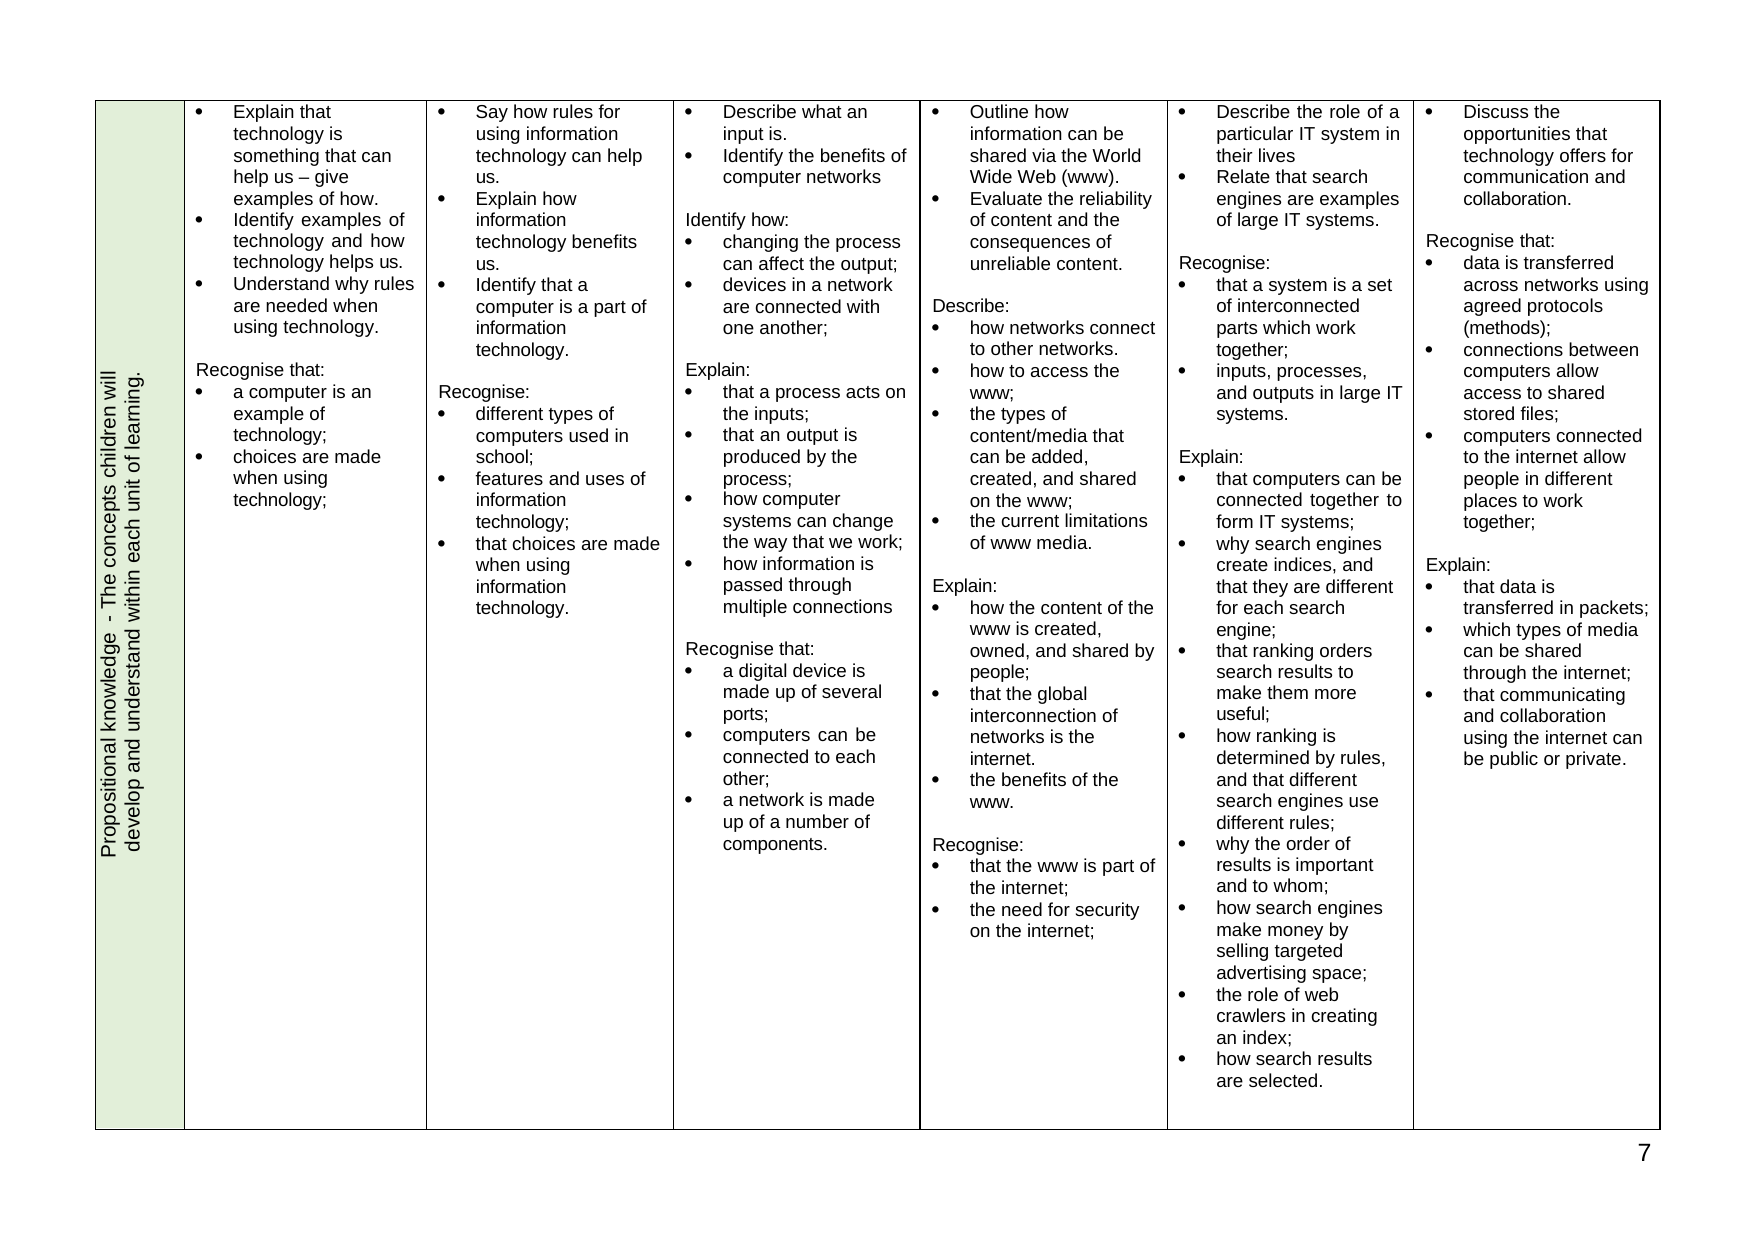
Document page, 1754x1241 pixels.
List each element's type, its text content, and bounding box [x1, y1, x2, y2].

table_header Explain that technology is something that can help us – give examples of how. Identify examples of technology and how technology helps us. Understand why rules are needed when using technology. Recognise that: a computer is an example of technology; choices are made when using technology; [185, 101, 426, 1128]
table_header Outline how information can be shared via the World Wide Web (www). Evaluate the reliability of content and the consequences of unreliable content. Describe: how networks connect to other networks. how to access the www; the types of content/media that can be added, created, and shared on the www; the current limitations of www media. Explain: how the content of the www is created, owned, and shared by people; that the global interconnection of networks is the internet. the benefits of the www. Recognise: that the www is part of the internet; the need for security on the internet; [921, 101, 1167, 1128]
table_header Propositional knowledge - The concepts children will develop and understand within each unit of learning. [96, 101, 184, 1128]
table_header Describe what an input is. Identify the benefits of computer networks Identify how: changing the process can affect the output; devices in a network are connected with one another; Explain: that a process acts on the inputs; that an output is produced by the process; how computer systems can change the way that we work; how information is passed through multiple connections Recognise that: a digital device is made up of several ports; computers can be connected to each other; a network is made up of a number of components. [674, 101, 919, 1128]
table_header Describe the role of a particular IT system in their lives Relate that search engines are examples of large IT systems. Recognise: that a system is a set of interconnected parts which work together; inputs, processes, and outputs in large IT systems. Explain: that computers can be connected together to form IT systems; why search engines create indices, and that they are different for each search engine; that ranking orders search results to make them more useful; how ranking is determined by rules, and that different search engines use different rules; why the order of results is important and to whom; how search engines make money by selling targeted advertising space; the role of web crawlers in creating an index; how search results are selected. [1168, 101, 1413, 1128]
table_header Discuss the opportunities that technology offers for communication and collaboration. Recognise that: data is transferred across networks using agreed protocols (methods); connections between computers allow access to shared stored files; computers connected to the internet allow people in different places to work together; Explain: that data is transferred in packets; which types of media can be shared through the internet; that communicating and collaboration using the internet can be public or private. [1414, 101, 1659, 1128]
table_header Say how rules for using information technology can help us. Explain how information technology benefits us. Identify that a computer is a part of information technology. Recognise: different types of computers used in school; features and uses of information technology; that choices are made when using information technology. [427, 101, 673, 1128]
